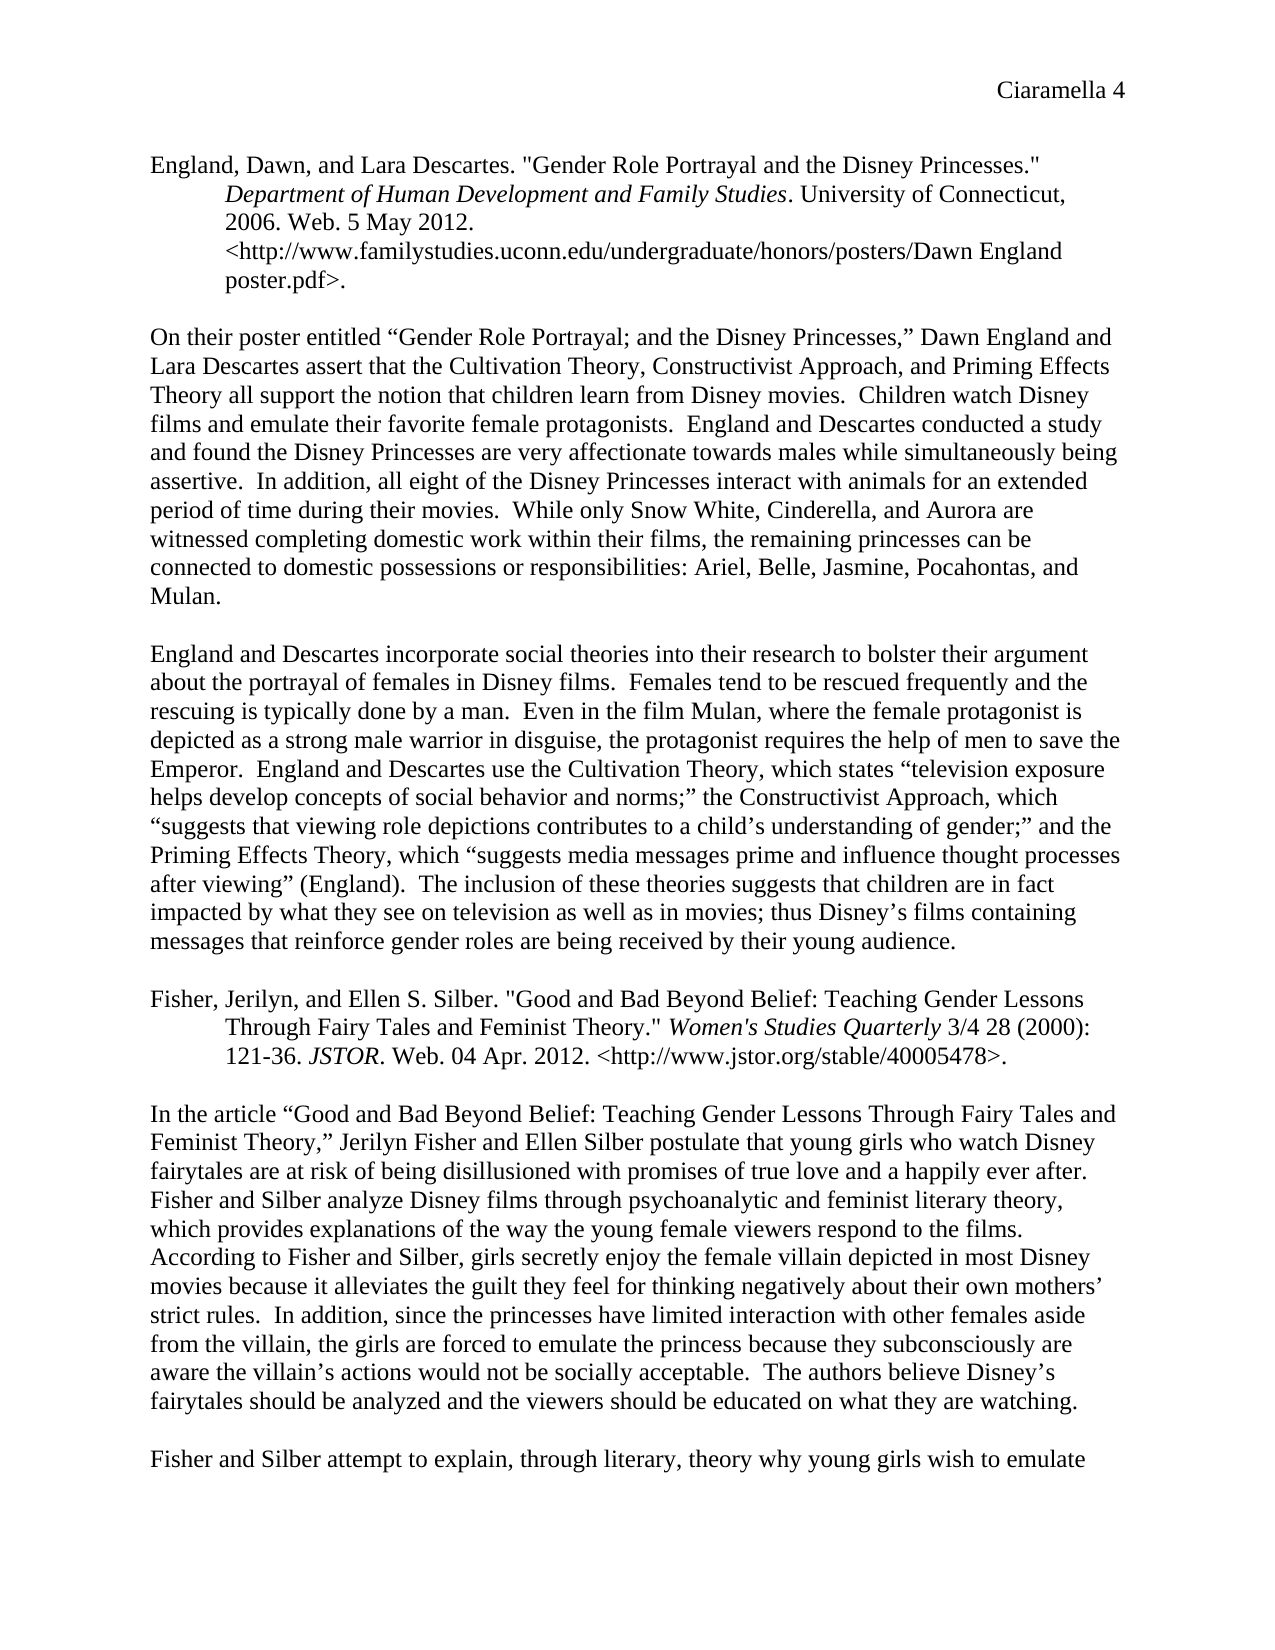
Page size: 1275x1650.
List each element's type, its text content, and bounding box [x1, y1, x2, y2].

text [150, 1099, 1125, 1472]
text Fisher, Jerilyn, and Ellen S. Silber. "Good and Bad Beyond Belief: Teaching Gender Lessons Through Fairy Tales and Feminist Theory." Women's Studies Quarterly 3/4 28 (2000): 121-36. JSTOR. Web. 04 Apr. 2012. <http://www.jstor.org/stable/40005478>. [150, 984, 1125, 1070]
text On their poster entitled “Gender Role Portrayal; and the Disney Princesses,” Dawn England and Lara Descartes assert that the Cultivation Theory, Constructivist Approach, and Priming Effects Theory all support the notion that children learn from Disney movies. Children watch Disney films and emulate their favorite female protagonists. England and Descartes conducted a study and found the Disney Princesses are very affectionate towards males while simultaneously being assertive. In addition, all eight of the Disney Princesses interact with animals for an extended period of time during their movies. While only Snow White, Cinderella, and Aurora are witnessed completing domestic work within their films, the remaining princesses can be connected to domestic possessions or responsibilities: Ariel, Belle, Jasmine, Pocahontas, and Mulan. [150, 322, 1125, 610]
text England, Dawn, and Lara Descartes. "Gender Role Portrayal and the Disney Princesses." Department of Human Development and Family Studies. University of Connecticut, 2006. Web. 5 May 2012. <http://www.familystudies.uconn.edu/undergraduate/honors/posters/Dawn England poster.pdf>. [150, 150, 1125, 294]
text England and Descartes incorporate social theories into their research to bolster their argument about the portrayal of females in Disney films. Females tend to be rescued frequently and the rescuing is typically done by a man. Even in the film Mulan, where the female protagonist is depicted as a strong male warrior in disguise, the protagonist requires the help of men to save the Emperor. England and Descartes use the Cultivation Theory, which states “television exposure helps develop concepts of social behavior and norms;” the Constructivist Approach, which “suggests that viewing role depictions contributes to a child’s understanding of gender;” and the Priming Effects Theory, which “suggests media messages prime and influence thought processes after viewing” (England). The inclusion of these theories suggests that children are in fact impacted by what they see on television as well as in movies; thus Disney’s films containing messages that reinforce gender roles are being received by their young audience. [150, 639, 1125, 955]
